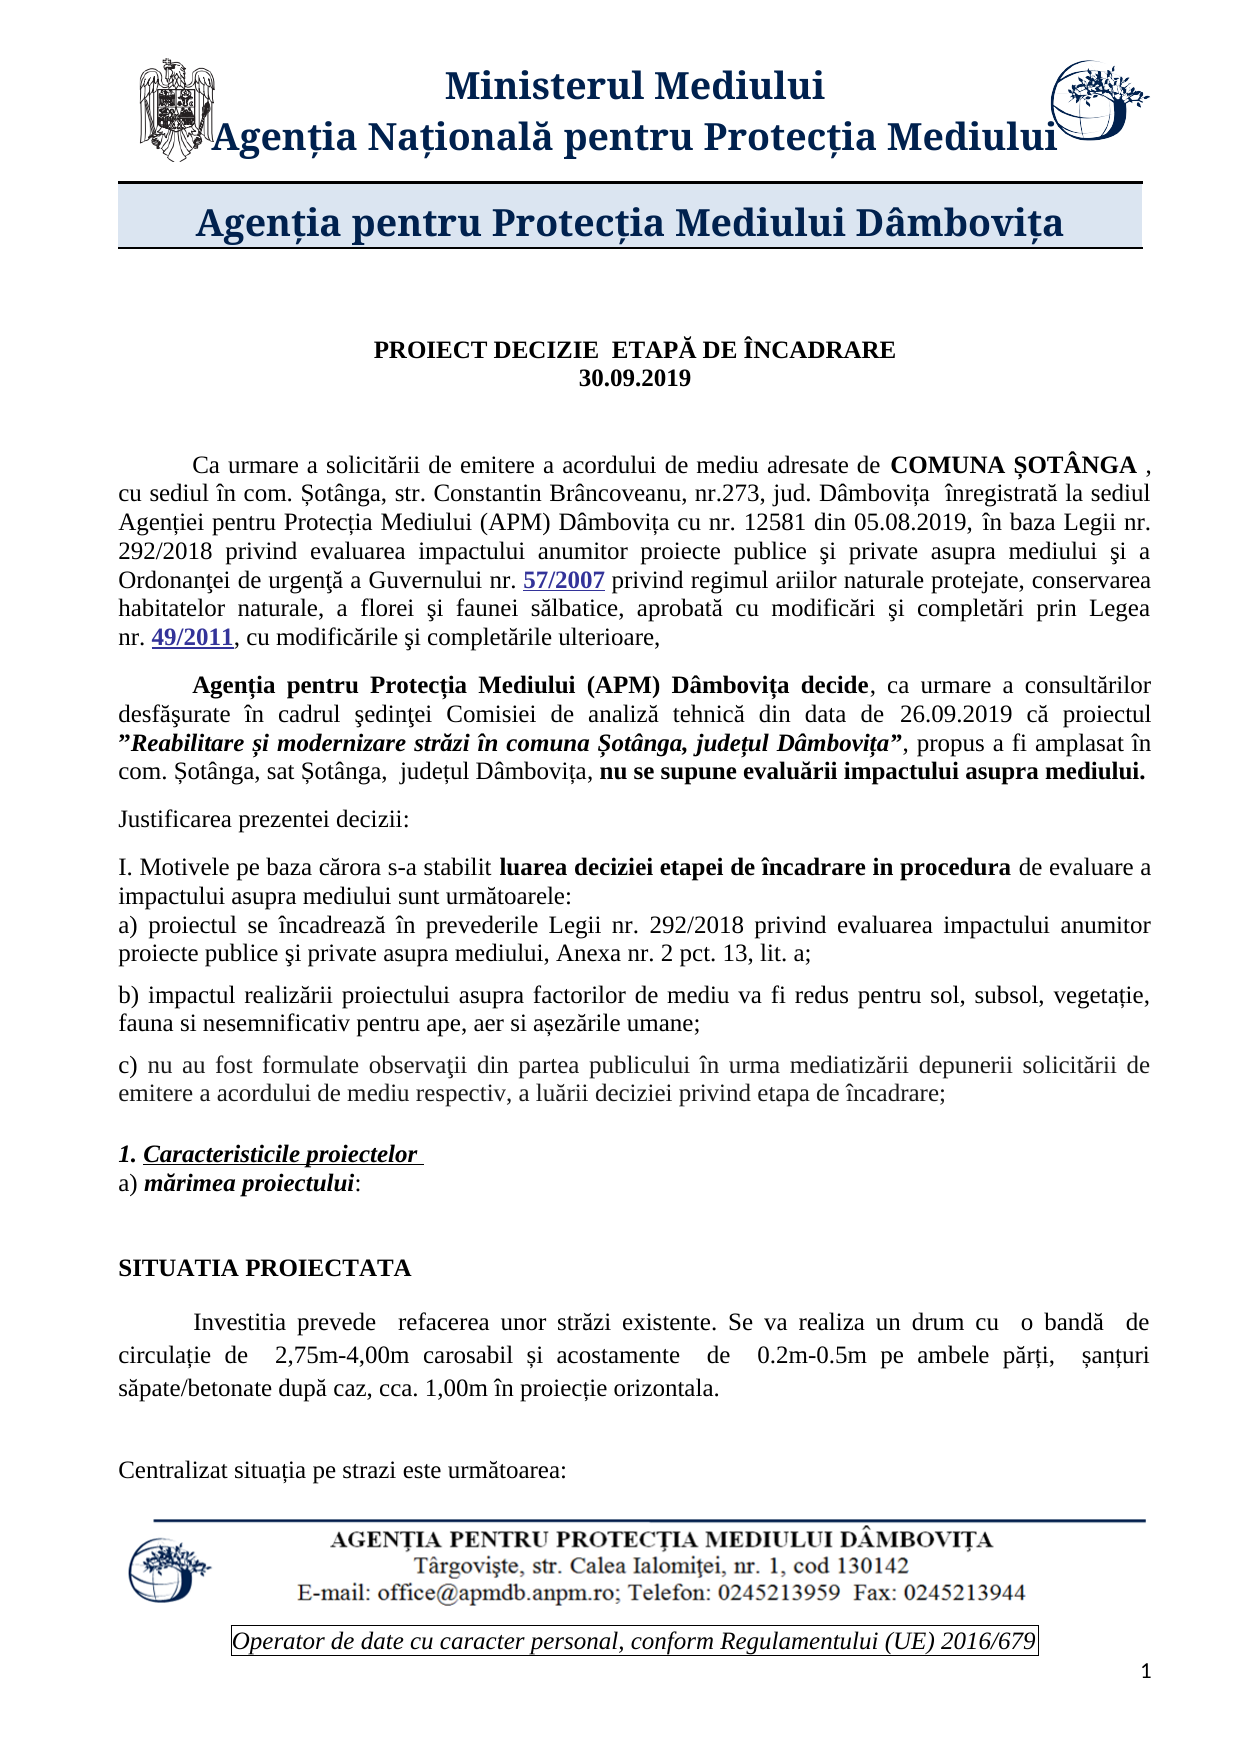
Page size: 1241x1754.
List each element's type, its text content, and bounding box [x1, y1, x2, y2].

text Centralizat situația pe strazi este următoarea: [118, 1456, 1152, 1484]
text a) mărimea proiectului: [118, 1168, 1152, 1196]
text Agenţia Naţională pentru Protecţia Mediului [184, 110, 1152, 161]
text c) nu au fost formulate observaţii din partea publicului în urma mediatizării depunerii solicitării de emitere a acordului de mediu respectiv, a luării deciziei privind etapa de încadrare; [118, 1050, 1152, 1107]
text Agenția pentru Protecția Mediului (APM) Dâmbovița decide, ca urmare a consultărilor desfăşurate în cadrul şedinţei Comisiei de analiză tehnică din data de 26.09.2019 că proiectul ”Reabilitare și modernizare străzi în comuna Șotânga, județul Dâmbovița”, propus a fi amplasat în com. Șotânga, sat Șotânga, județul Dâmbovița, nu se supune evaluării impactului asupra mediului. [118, 670, 1152, 785]
text Ministerul Mediului [171, 59, 1086, 110]
table_header Agenţia pentru Protecţia Mediului Dâmboviţa [118, 184, 1142, 247]
picture [123, 1512, 1147, 1626]
text Justificarea prezentei decizii: [118, 804, 1152, 833]
text 30.09.2019 [118, 363, 1152, 392]
text Agenţia Naţională pentru Protecţia Mediului [118, 110, 169, 161]
text SITUATIA PROIECTATA [118, 1253, 1152, 1282]
text b) impactul realizării proiectului asupra factorilor de mediu va fi redus pentru sol, subsol, vegetație, fauna si nesemnificativ pentru ape, aer si așezările umane; [118, 980, 1152, 1037]
text Investitia prevede refacerea unor străzi existente. Se va realiza un drum cu o bandă de circulație de 2,75m-4,00m carosabil și acostamente de 0.2m-0.5m pe ambele părți, șanțuri săpate/betonate după caz, cca. 1,00m în proiecție orizontala. [118, 1307, 1152, 1402]
text Ca urmare a solicitării de emitere a acordului de mediu adresate de COMUNA ȘOTÂNGA , cu sediul în com. Șotânga, str. Constantin Brâncoveanu, nr.273, jud. Dâmbovița înregistrată la sediul Agenției pentru Protecția Mediului (APM) Dâmbovița cu nr. 12581 din 05.08.2019, în baza Legii nr. 292/2018 privind evaluarea impactului anumitor proiecte publice şi private asupra mediului şi a Ordonanţei de urgenţă a Guvernului nr. 57/2007 privind regimul ariilor naturale protejate, conservarea habitatelor naturale, a florei şi faunei sălbatice, aprobată cu modificări şi completări prin Legea nr. 49/2011, cu modificările şi completările ulterioare, [118, 450, 1152, 651]
text a) proiectul se încadrează în prevederile Legii nr. 292/2018 privind evaluarea impactului anumitor proiecte publice şi private asupra mediului, Anexa nr. 2 pct. 13, lit. a; [118, 910, 1152, 967]
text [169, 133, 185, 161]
text 1. Caracteristicile proiectelor [118, 1139, 1152, 1168]
text PROIECT DECIZIE ETAPĂ DE ÎNCADRARE [118, 335, 1152, 363]
text Ministerul Mediului [1063, 59, 1152, 110]
text Ministerul Mediului [118, 59, 168, 110]
text I. Motivele pe baza cărora s-a stabilit luarea deciziei etapei de încadrare in procedura de evaluare a impactului asupra mediului sunt următoarele: [118, 852, 1152, 910]
